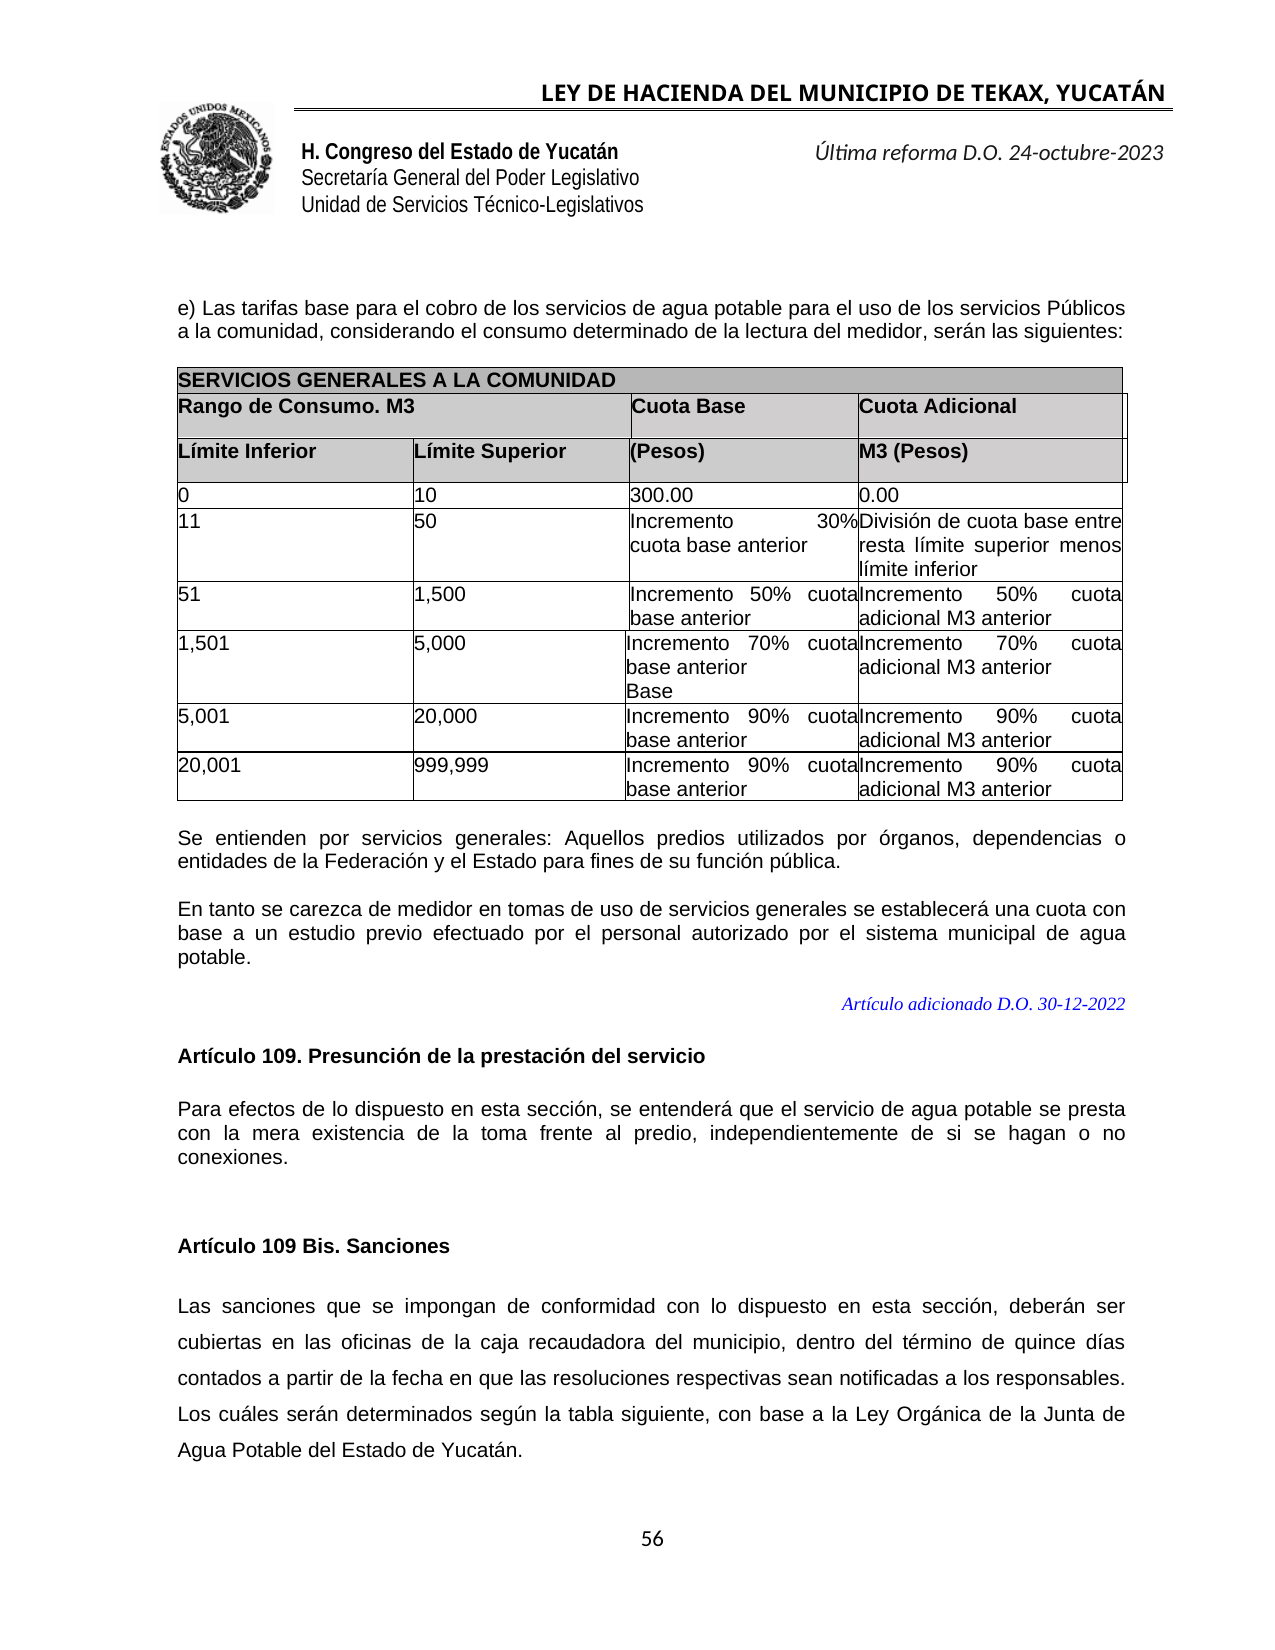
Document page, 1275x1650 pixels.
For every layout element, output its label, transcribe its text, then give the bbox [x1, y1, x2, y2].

table_cell (Pesos) [630, 439, 858, 482]
text En tanto se carezca de medidor en tomas de uso de servicios generales se establecerá una cuota con base a un estudio previo efectuado por el personal autorizado por el sistema municipal de agua potable. [177, 897, 1127, 969]
text Artículo adicionado D.O. 30-12-2022 [177, 993, 1127, 1014]
table_cell M3 (Pesos) [859, 439, 1122, 482]
table_cell Incremento 30% cuota base anterior [630, 509, 858, 581]
table_cell Incremento 90% cuota adicional M3 anterior [859, 704, 1122, 751]
table_cell Cuota Base [632, 394, 858, 437]
table_cell Incremento 50% cuota adicional M3 anterior [859, 582, 1122, 629]
table_cell [1123, 394, 1127, 437]
table_cell 300.00 [630, 483, 858, 508]
table_cell Límite Inferior [178, 439, 413, 482]
table_cell Incremento 70% cuota adicional M3 anterior [859, 631, 1122, 702]
text Se entienden por servicios generales: Aquellos predios utilizados por órganos, dependencias o entidades de la Federación y el Estado para fines de su función pública. [177, 825, 1127, 873]
table_cell Incremento 50% cuota base anterior [630, 582, 858, 629]
table_cell 5,001 [178, 704, 413, 751]
table_cell 999,999 [414, 753, 625, 800]
table_cell Cuota Adicional [859, 394, 1122, 437]
text Las sanciones que se impongan de conformidad con lo dispuesto en esta sección, deberán ser cubiertas en las oficinas de la caja recaudadora del municipio, dentro del término de quince días contados a partir de la fecha en que las resoluciones respectivas sean notificadas a los responsables. Los cuáles serán determinados según la tabla siguiente, con base a la Ley Orgánica de la Junta de Agua Potable del Estado de Yucatán. [177, 1294, 1127, 1461]
table_cell 5,000 [414, 631, 625, 702]
table_cell 0 [178, 483, 413, 508]
table_cell 50 [414, 509, 629, 581]
table_cell Incremento 90% cuota base anterior [626, 704, 858, 751]
table_cell 20,000 [414, 704, 625, 751]
table_cell División de cuota base entre resta límite superior menos límite inferior [859, 509, 1122, 581]
text Artículo 109. Presunción de la prestación del servicio [177, 1044, 1127, 1068]
text Artículo 109 Bis. Sanciones [177, 1234, 1127, 1258]
table_cell 1,501 [178, 631, 413, 702]
table_cell Incremento 90% cuota adicional M3 anterior [859, 753, 1122, 800]
table_cell Límite Superior [414, 439, 629, 482]
table_cell 0.00 [859, 483, 1122, 508]
table_cell [1123, 439, 1127, 482]
text Para efectos de lo dispuesto en esta sección, se entenderá que el servicio de agua potable se presta con la mera existencia de la toma frente al predio, independientemente de si se hagan o no conexiones. [177, 1097, 1127, 1169]
table_cell 1,500 [414, 582, 629, 629]
table_cell 10 [414, 483, 629, 508]
table_cell Rango de Consumo. M3 [178, 394, 631, 437]
table_header SERVICIOS GENERALES A LA COMUNIDAD [178, 368, 1122, 393]
table_cell Incremento 70% cuota base anterior Base [626, 631, 858, 702]
text e) Las tarifas base para el cobro de los servicios de agua potable para el uso de los servicios Públicos a la comunidad, considerando el consumo determinado de la lectura del medidor, serán las siguientes: [177, 295, 1127, 343]
table_cell Incremento 90% cuota base anterior [626, 753, 858, 800]
table_cell 11 [178, 509, 413, 581]
table_cell 20,001 [178, 753, 413, 800]
table_cell 51 [178, 582, 413, 629]
